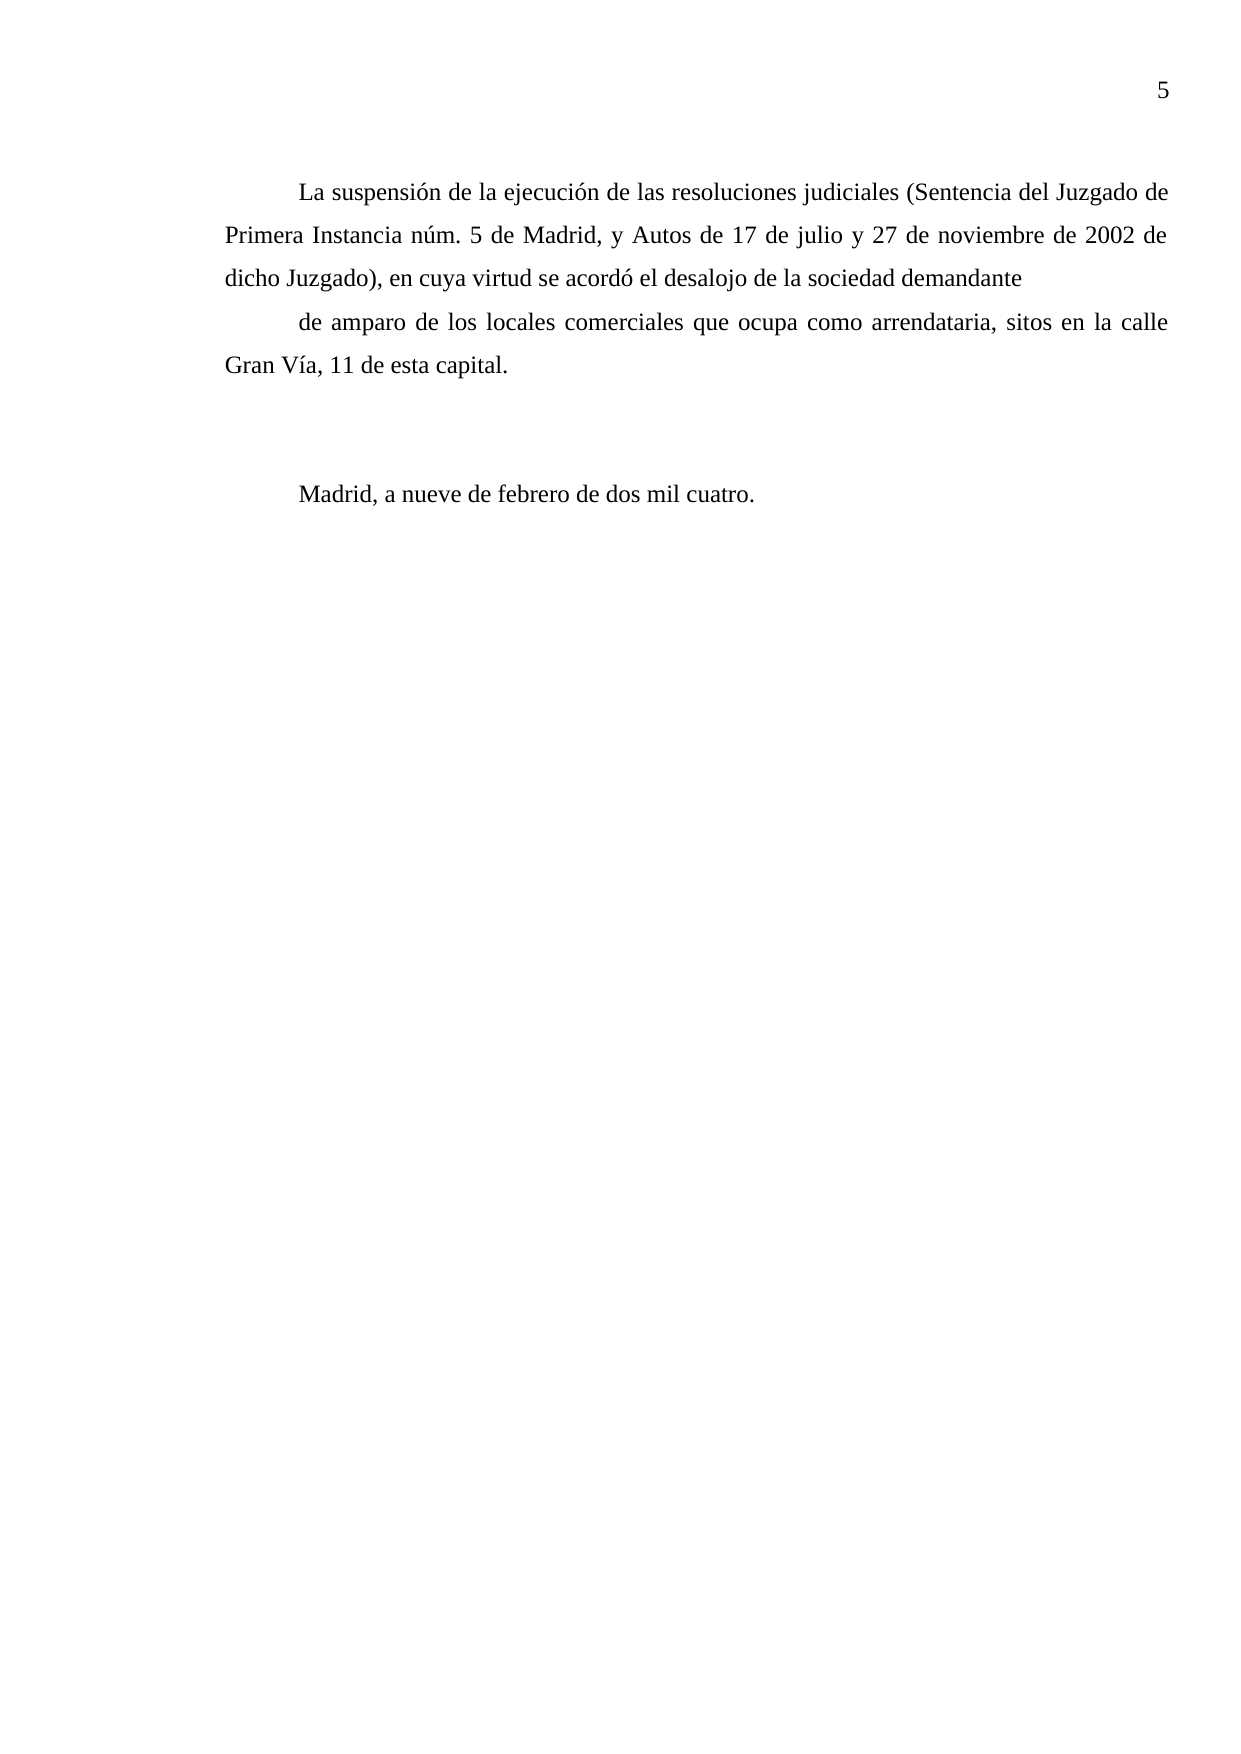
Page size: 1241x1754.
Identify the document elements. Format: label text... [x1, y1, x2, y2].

text La suspensión de la ejecución de las resoluciones judiciales (Sentencia del Juzgado de Primera Instancia núm. 5 de Madrid, y Autos de 17 de julio y 27 de noviembre de 2002 de dicho Juzgado), en cuya virtud se acordó el desalojo de la sociedad demandante [224, 177, 1169, 292]
text Madrid, a nueve de febrero de dos mil cuatro. [224, 479, 1169, 508]
text de amparo de los locales comerciales que ocupa como arrendataria, sitos en la calle Gran Vía, 11 de esta capital. [224, 307, 1169, 378]
